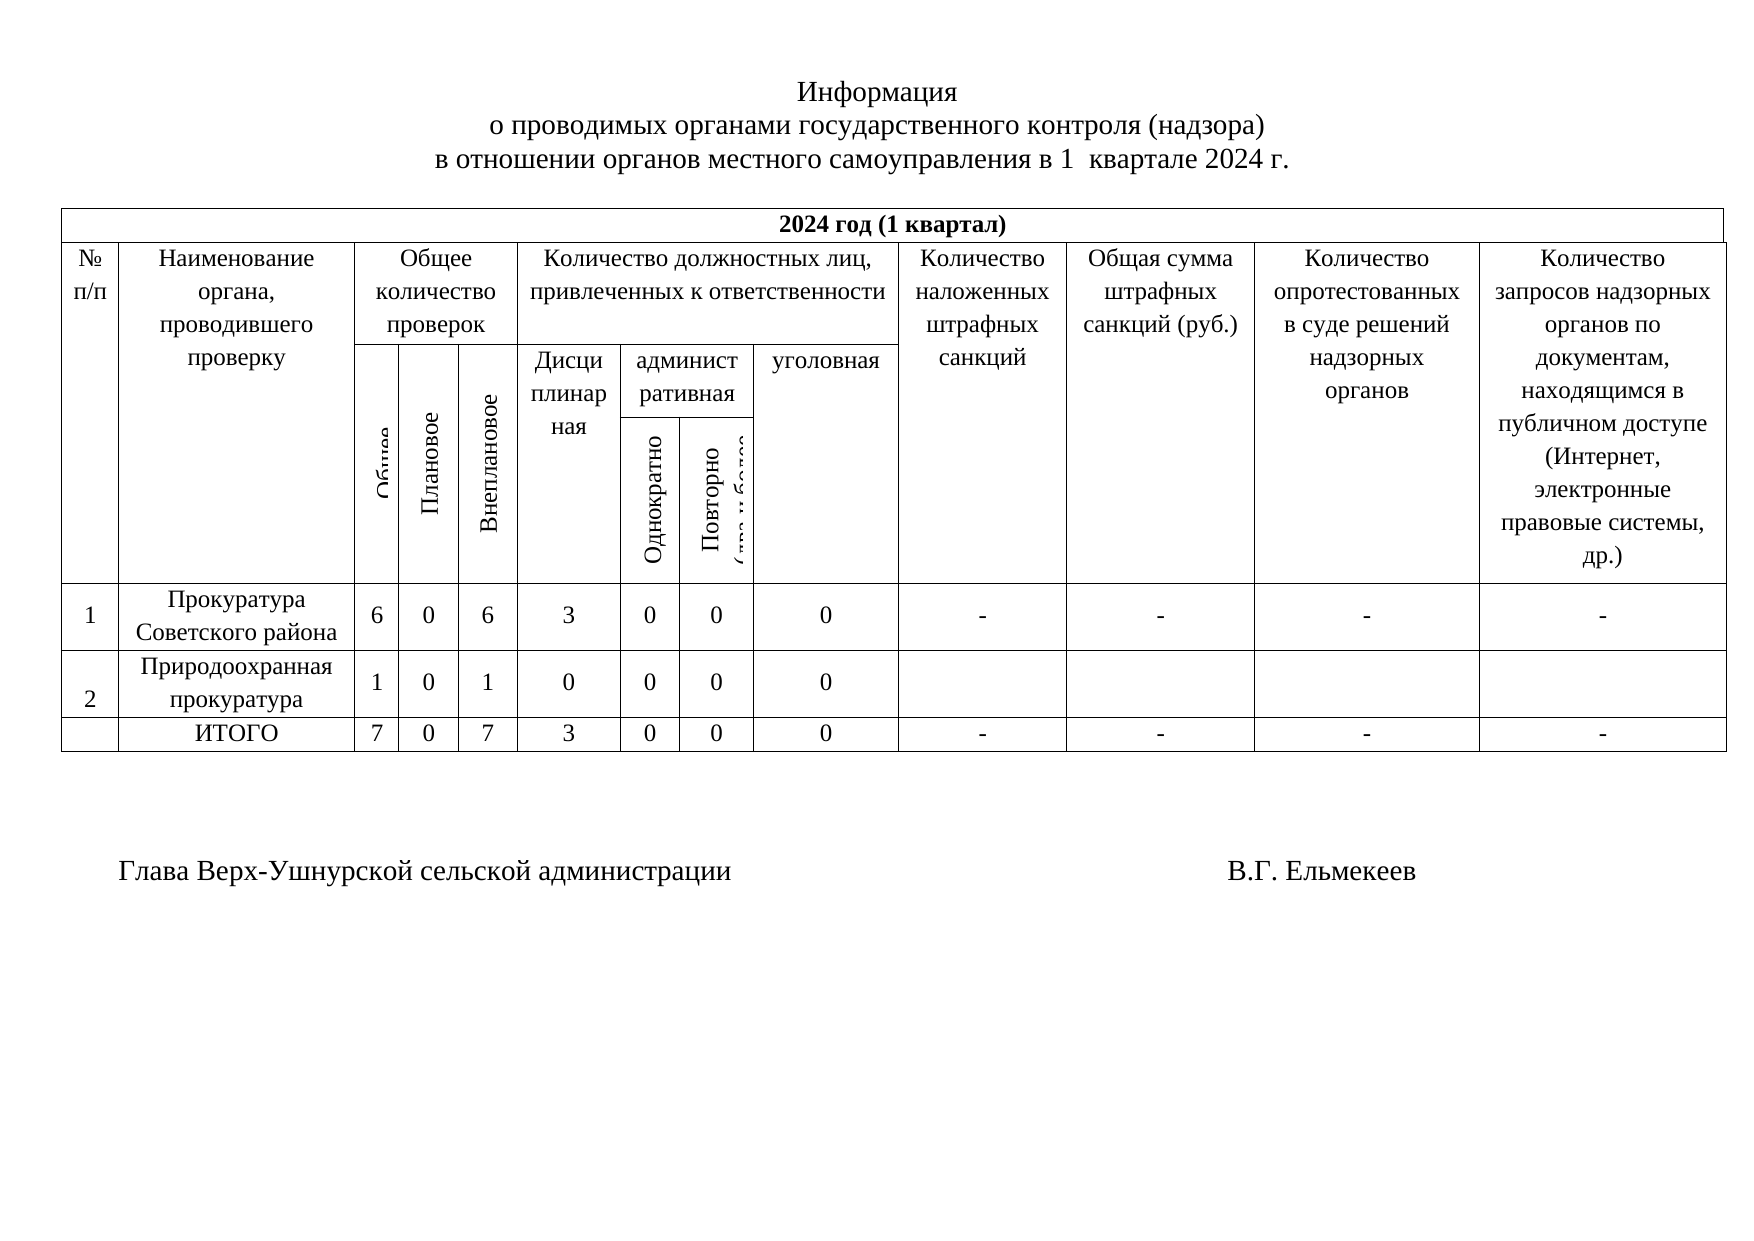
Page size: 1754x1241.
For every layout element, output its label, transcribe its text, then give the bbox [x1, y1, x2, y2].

table_cell 1 [62, 584, 118, 650]
table_cell 0 [680, 584, 753, 650]
table_cell 3 [518, 584, 620, 650]
table_cell 0 [621, 651, 679, 717]
text Глава Верх-Ушнурской сельской администрации В.Г. Ельмекеев [118, 853, 1636, 886]
table_cell [1255, 651, 1479, 717]
table_cell - [1067, 718, 1254, 751]
table_cell ИТОГО [119, 718, 354, 751]
table_cell [62, 718, 118, 751]
text в отношении органов местного самоуправления в 1 квартале 2024 г. [118, 141, 1636, 174]
table_cell [899, 651, 1066, 717]
table_cell 6 [459, 584, 517, 650]
table_cell Наименование органа, проводившего проверку [119, 243, 354, 583]
table_cell 0 [399, 651, 458, 717]
table_cell 7 [459, 718, 517, 751]
table_cell Общее количество проверок [355, 243, 517, 344]
table_cell - [899, 584, 1066, 650]
table_cell 0 [680, 718, 753, 751]
table_cell Природоохранная прокуратура [119, 651, 354, 717]
table_cell Общая сумма штрафных санкций (руб.) [1067, 243, 1254, 583]
table_cell 0 [518, 651, 620, 717]
table_cell № п/п [62, 243, 118, 583]
table_cell - [899, 718, 1066, 751]
table_header 2024 год (1 квартал) [62, 209, 1723, 242]
table_cell [1480, 651, 1726, 717]
table_cell 3 [518, 718, 620, 751]
table_cell Количество запросов надзорных органов по документам, находящимся в публичном доступе (Интернет, электронные правовые системы, др.) [1480, 243, 1726, 583]
table_cell Дисциплинарная [518, 345, 620, 583]
text Информация [118, 74, 1636, 107]
table_cell административная [621, 345, 753, 417]
table_cell 1 [459, 651, 517, 717]
table_cell - [1480, 718, 1726, 751]
table_cell 0 [754, 584, 898, 650]
table_cell - [1255, 718, 1479, 751]
table_cell Общее [355, 345, 398, 583]
table_cell Плановое [399, 345, 458, 583]
table_cell Количество наложенных штрафных санкций [899, 243, 1066, 583]
table_cell 6 [355, 584, 398, 650]
table_cell Однократно [621, 418, 679, 583]
table_cell уголовная [754, 345, 898, 583]
table_cell 0 [621, 584, 679, 650]
table_cell Количество опротестованных в суде решений надзорных органов [1255, 243, 1479, 583]
table_cell 1 [355, 651, 398, 717]
table_cell 0 [621, 718, 679, 751]
table_cell 0 [754, 651, 898, 717]
table_cell Количество должностных лиц, привлеченных к ответственности [518, 243, 898, 344]
table_cell 7 [355, 718, 398, 751]
table_cell 2 [62, 651, 118, 717]
text о проводимых органами государственного контроля (надзора) [118, 107, 1636, 141]
table_cell 0 [399, 718, 458, 751]
table_cell 0 [754, 718, 898, 751]
table_cell - [1480, 584, 1726, 650]
table_cell Повторно (два и более раз) [680, 418, 753, 583]
table_cell 0 [680, 651, 753, 717]
table_cell - [1255, 584, 1479, 650]
table_cell - [1067, 584, 1254, 650]
table_cell Прокуратура Советского района [119, 584, 354, 650]
table_cell Внеплановое [459, 345, 517, 583]
table_cell [1067, 651, 1254, 717]
table_cell 0 [399, 584, 458, 650]
